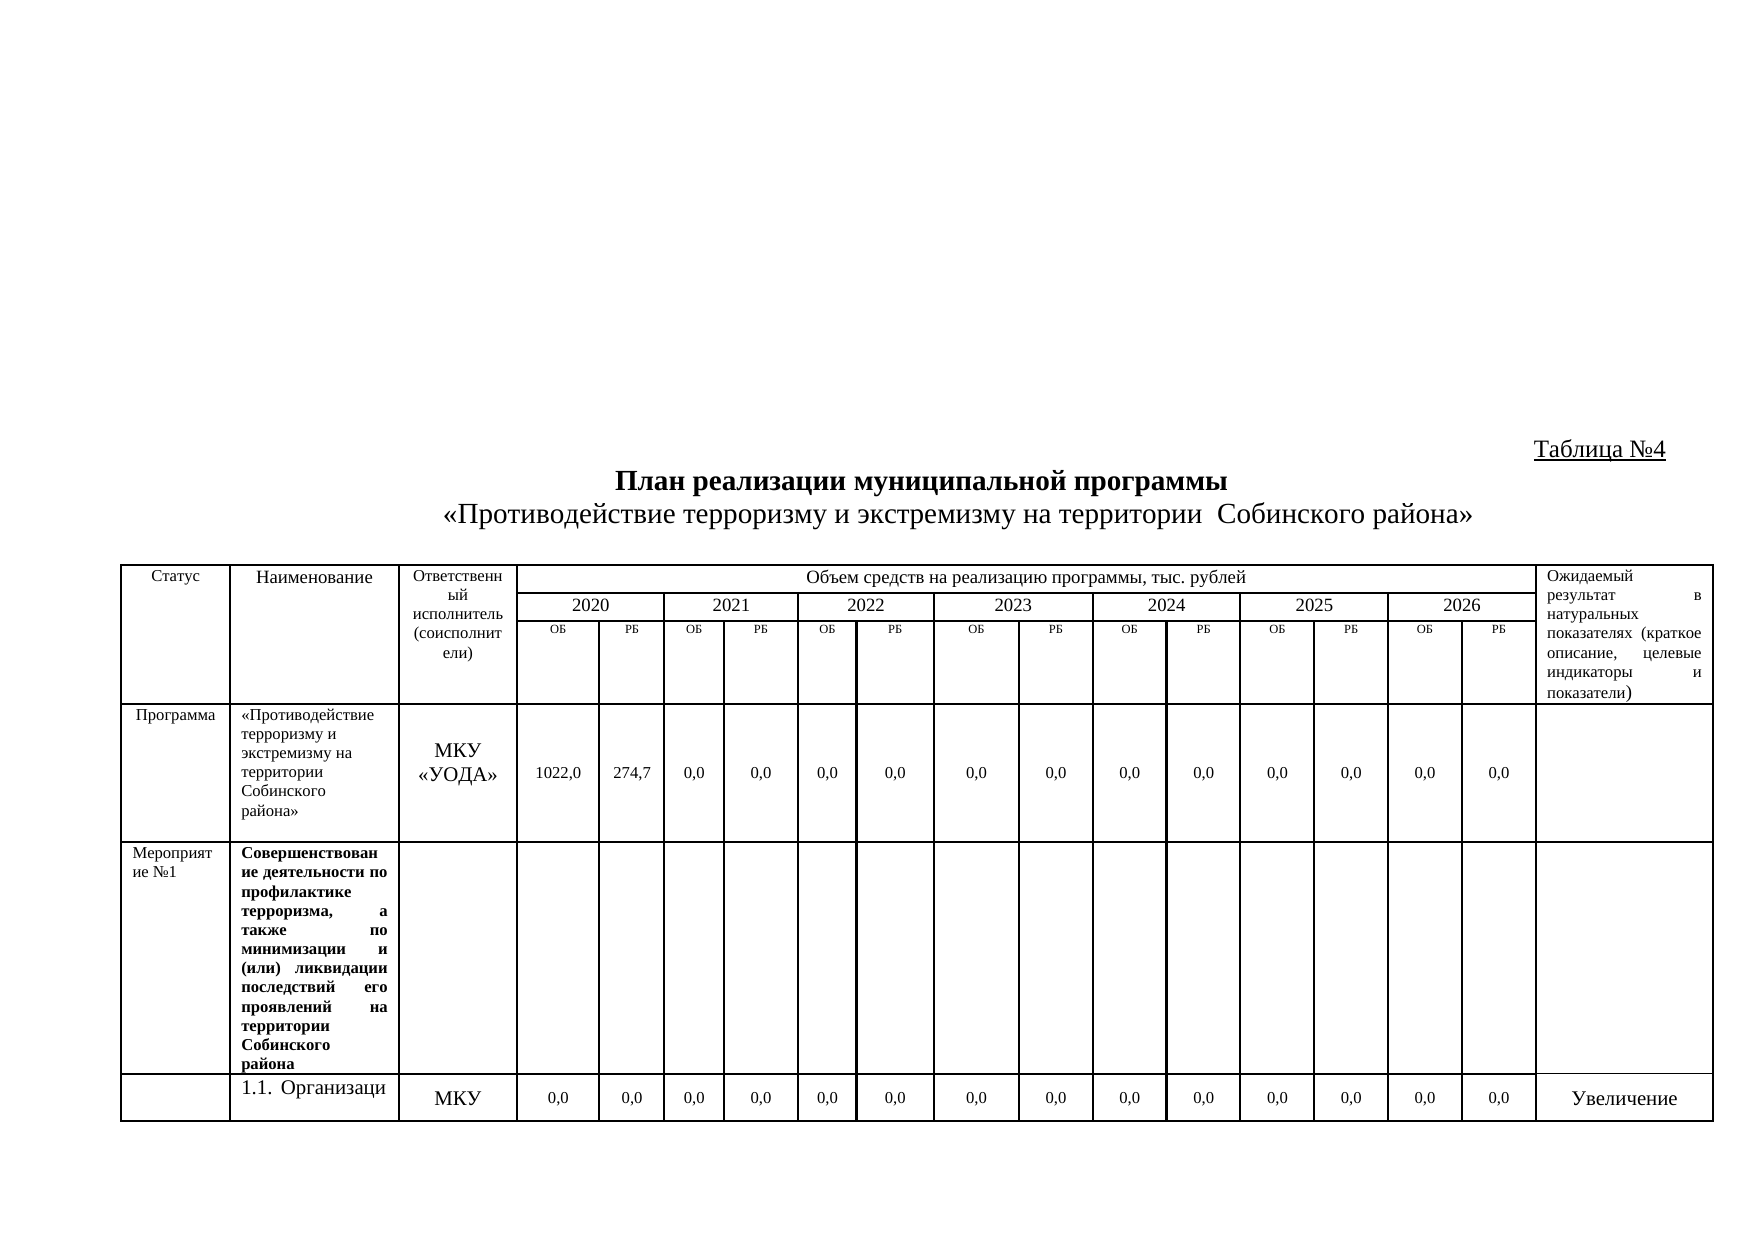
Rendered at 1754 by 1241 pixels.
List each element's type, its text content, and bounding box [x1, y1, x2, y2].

table_cell РБ [1463, 622, 1535, 702]
table_header Объем средств на реализацию программы, тыс. рублей [518, 566, 1535, 592]
table_cell ОБ [1241, 622, 1313, 702]
table_cell 0,0 [1389, 705, 1461, 841]
table_cell РБ [858, 622, 933, 702]
table_cell 0,0 [1168, 705, 1239, 841]
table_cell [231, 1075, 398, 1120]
table_cell 0,0 [1168, 1075, 1239, 1120]
table_cell 274,7 [600, 705, 663, 841]
table_cell 0,0 [1315, 1075, 1387, 1120]
table_cell ОБ [1389, 622, 1461, 702]
table_cell РБ [1020, 622, 1092, 702]
table_cell 2025 [1241, 594, 1387, 620]
table_cell [518, 843, 598, 1073]
table_cell 2024 [1094, 594, 1239, 620]
table_cell ОБ [1094, 622, 1165, 702]
table_cell 0,0 [1241, 705, 1313, 841]
table_cell 2026 [1389, 594, 1535, 620]
table_cell 0,0 [1241, 1075, 1313, 1120]
table_header Наименование [231, 566, 398, 702]
table_cell [122, 1075, 229, 1120]
text План реализации муниципальной программы [177, 463, 1665, 497]
table_cell «Противодействие терроризму и экстремизму на территории Собинского района» [231, 705, 398, 841]
table_cell 0,0 [799, 1075, 855, 1120]
table_cell МКУ «УОДА» [400, 705, 516, 841]
table_cell Мероприятие №1 [122, 843, 229, 1073]
table_cell 0,0 [725, 705, 797, 841]
table_cell РБ [1315, 622, 1387, 702]
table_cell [1537, 1074, 1712, 1120]
table_cell [1020, 843, 1092, 1073]
table_cell [935, 843, 1018, 1073]
table_cell 0,0 [725, 1075, 797, 1120]
table_cell 0,0 [1094, 1075, 1165, 1120]
table_cell [858, 843, 933, 1073]
table_cell Совершенствование деятельности по профилактике терроризма, а также по минимизации и (или) ликвидации последствий его проявлений на территории Собинского района [231, 843, 398, 1073]
table_cell 0,0 [665, 1075, 723, 1120]
table_cell [665, 843, 723, 1073]
table_cell 1022,0 [518, 705, 598, 841]
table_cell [400, 1075, 516, 1120]
table_cell 0,0 [1389, 1075, 1461, 1120]
table_cell 0,0 [935, 1075, 1018, 1120]
table_cell 0,0 [518, 1075, 598, 1120]
table_cell 0,0 [799, 705, 855, 841]
table_cell 2020 [518, 594, 663, 620]
table_cell 0,0 [1020, 705, 1092, 841]
table_cell [1094, 843, 1165, 1073]
table_cell [1537, 843, 1712, 1073]
table_cell ОБ [935, 622, 1018, 702]
table_cell РБ [725, 622, 797, 702]
table_cell 0,0 [1094, 705, 1165, 841]
table_cell РБ [1168, 622, 1239, 702]
table_cell 2021 [665, 594, 797, 620]
table_cell [1315, 843, 1387, 1073]
table_cell Программа [122, 705, 229, 841]
text Таблица №4 [177, 434, 1665, 463]
table_cell 0,0 [1463, 1075, 1535, 1120]
table_cell 0,0 [665, 705, 723, 841]
table_cell ОБ [799, 622, 855, 702]
table_cell 0,0 [1463, 705, 1535, 841]
table_cell 2023 [935, 594, 1092, 620]
table_cell РБ [600, 622, 663, 702]
table_cell [1168, 843, 1239, 1073]
table_cell [1463, 843, 1535, 1073]
table_cell ОБ [665, 622, 723, 702]
table_cell [1389, 843, 1461, 1073]
table_cell 0,0 [1020, 1075, 1092, 1120]
table_cell [600, 843, 663, 1073]
table_cell 0,0 [858, 705, 933, 841]
table_cell 0,0 [858, 1075, 933, 1120]
table_cell 0,0 [600, 1075, 663, 1120]
table_cell [400, 843, 516, 1073]
table_cell 0,0 [935, 705, 1018, 841]
table_header Ответственный исполнитель (соисполнители) [400, 566, 516, 702]
table_cell 2022 [799, 594, 933, 620]
table_cell [799, 843, 855, 1073]
table_header Ожидаемый результат в натуральных показателях (краткое описание, целевые индикаторы и показатели) [1537, 566, 1712, 702]
table_cell ОБ [518, 622, 598, 702]
table_cell [725, 843, 797, 1073]
table_header Статус [122, 566, 229, 702]
table_cell [1537, 705, 1712, 841]
table_cell 0,0 [1315, 705, 1387, 841]
table_cell [1241, 843, 1313, 1073]
text «Противодействие терроризму и экстремизму на территории Собинского района» [251, 497, 1665, 530]
